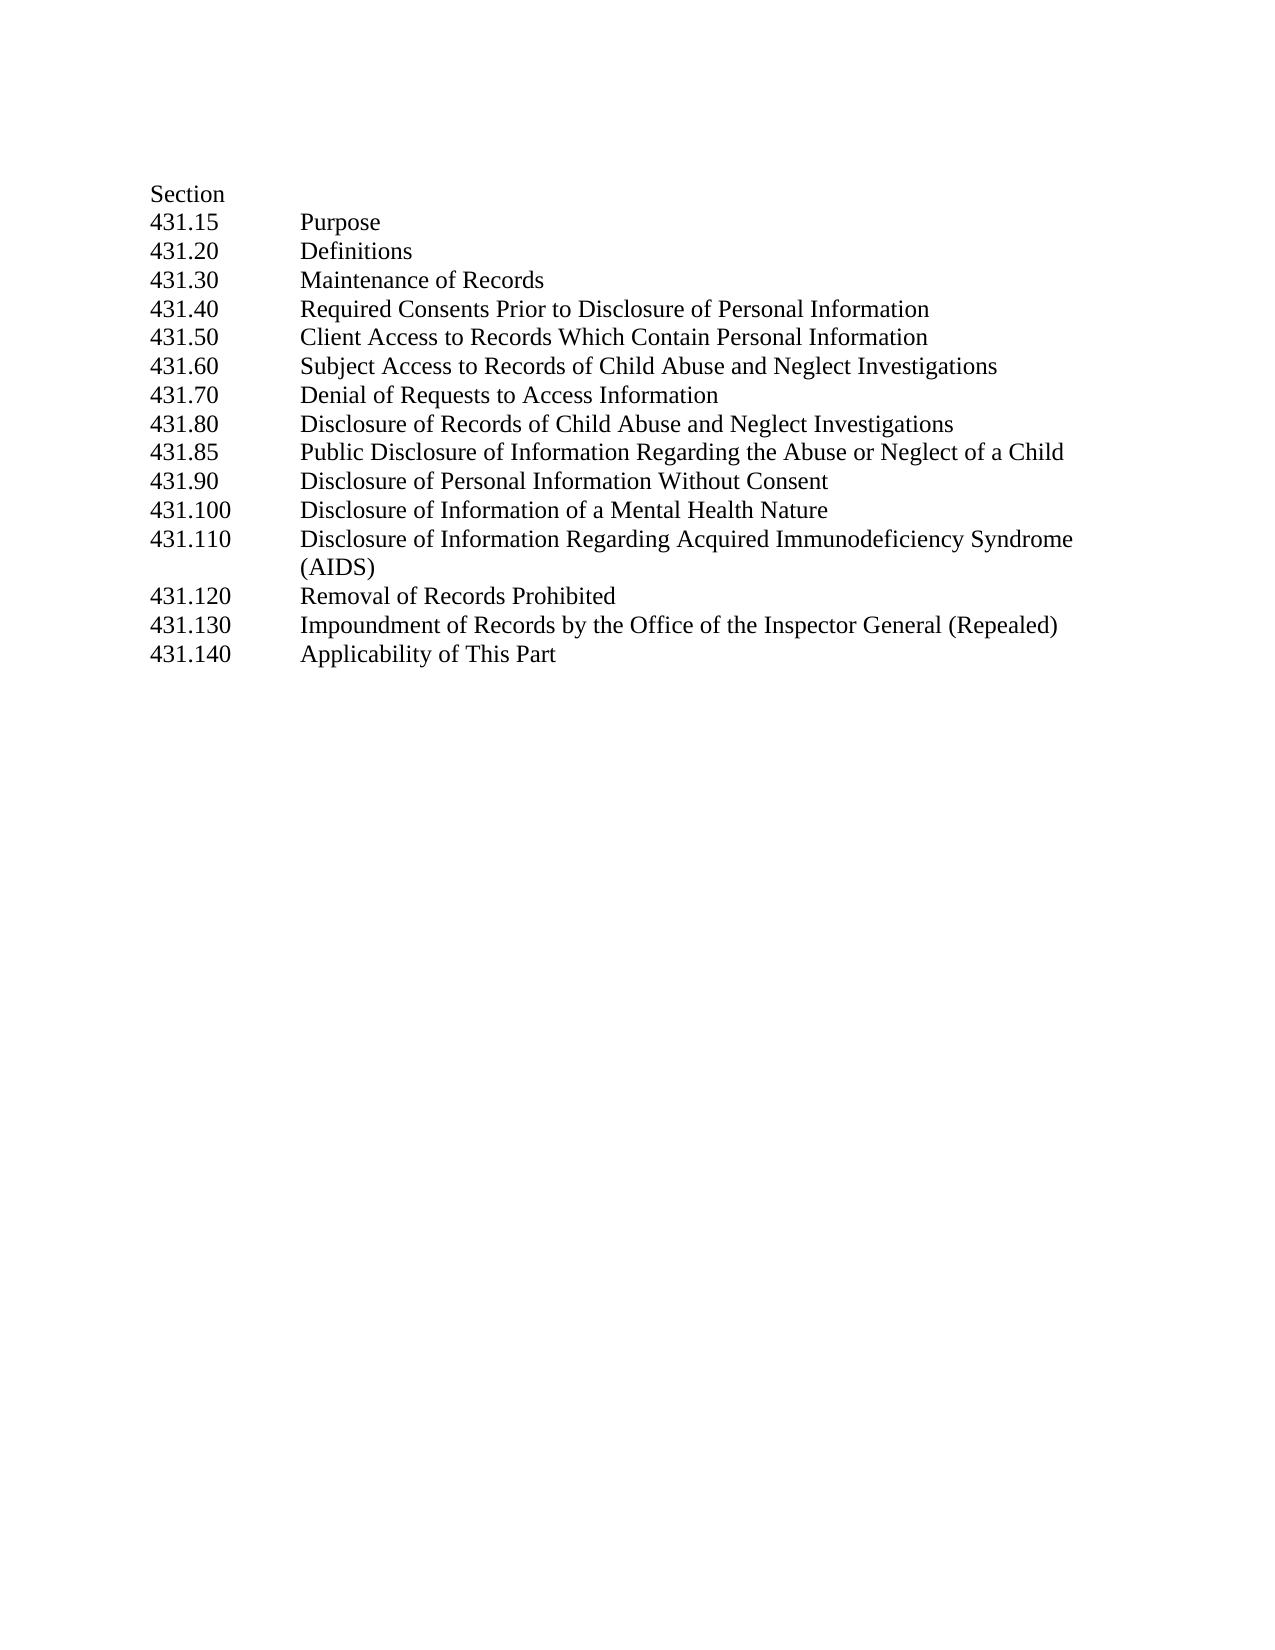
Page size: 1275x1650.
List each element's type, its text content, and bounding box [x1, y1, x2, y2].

text 431.140 Applicability of This Part [150, 639, 1125, 667]
text 431.60 Subject Access to Records of Child Abuse and Neglect Investigations [150, 351, 1125, 380]
text 431.80 Disclosure of Records of Child Abuse and Neglect Investigations [150, 409, 1125, 437]
text 431.110 Disclosure of Information Regarding Acquired Immunodeficiency Syndrome (AIDS) [150, 524, 1125, 581]
text Section [150, 179, 1125, 207]
text 431.40 Required Consents Prior to Disclosure of Personal Information [150, 294, 1125, 322]
text 431.70 Denial of Requests to Access Information [150, 380, 1125, 409]
text 431.90 Disclosure of Personal Information Without Consent [150, 466, 1125, 495]
text 431.30 Maintenance of Records [150, 265, 1125, 294]
text 431.100 Disclosure of Information of a Mental Health Nature [150, 495, 1125, 524]
text 431.20 Definitions [150, 236, 1125, 265]
text 431.85 Public Disclosure of Information Regarding the Abuse or Neglect of a Child [150, 437, 1125, 466]
text 431.15 Purpose [150, 207, 1125, 236]
text 431.120 Removal of Records Prohibited [150, 581, 1125, 610]
text 431.50 Client Access to Records Which Contain Personal Information [150, 322, 1125, 351]
text 431.130 Impoundment of Records by the Office of the Inspector General (Repealed) [150, 610, 1125, 639]
